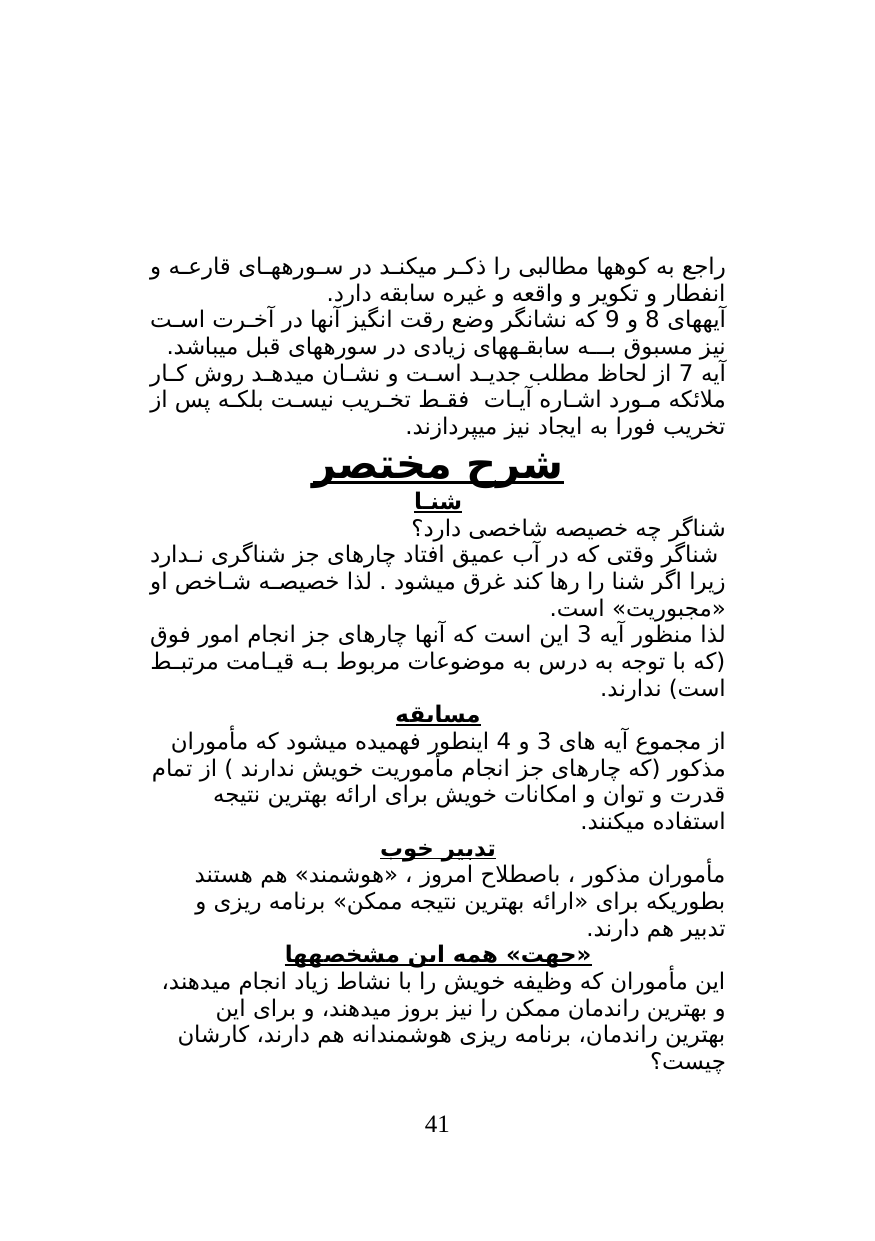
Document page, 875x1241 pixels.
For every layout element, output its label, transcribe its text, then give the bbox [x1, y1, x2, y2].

text آیههای 8 و 9 که نشانگر وضع رقت انگیز آنها در آخرت است نیز مسبوق بـــه سابقـههای زیادی در سورههای قبل میباشد. [150, 306, 726, 360]
text مأموران مذکور ، باصطلاح امروز ، «هوشمند» هم هستند بطوریکه برای «ارائه بهترین نتیجه ممکن» برنامه ریزی و تدبیر هم دارند. [150, 862, 726, 942]
text شناگر چه خصیصه شاخصی دارد؟ [150, 515, 726, 542]
text «جهت» همه این مشخصهها [150, 942, 726, 968]
text شنـا [150, 488, 726, 515]
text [150, 253, 726, 306]
text شناگر وقتی که در آب عمیق افتاد چارهای جز شناگری ندارد زیرا اگر شنا را رها کند غرق میشود . لذا خصیصه شاخص او «مجبوریت» است. [150, 542, 726, 622]
text آیه 7 از لحاظ مطلب جدید است و نشان میدهد روش کار ملائکه مورد اشاره آیات فقط تخریب نیست بلکه پس از تخریب فورا به ایجاد نیز میپردازند. [150, 360, 726, 440]
text این مأموران که وظیفه خویش را با نشاط زیاد انجام میدهند، و بهترین راندمان ممکن را نیز بروز میدهند، و برای این بهترین راندمان، برنامه ریزی هوشمندانه هم دارند، کارشان چیست؟ [150, 968, 726, 1075]
text تدبیر خوب [150, 835, 726, 862]
text از مجموع آیه های 3 و 4 اینطور فهمیده میشود که مأموران مذکور (که چارهای جز انجام مأموریت خویش ندارند ) از تمام قدرت و توان و امکانات خویش برای ارائه بهترین نتیجه استفاده میکنند. [150, 728, 726, 835]
text لذا منظور آیه 3 این است که آنها چارهای جز انجام امور فوق (که با توجه به درس به موضوعات مربوط به قیامت مرتبط است) ندارند. [150, 622, 726, 702]
text شرح مختصر [150, 440, 726, 488]
text مسابقه [150, 702, 726, 728]
